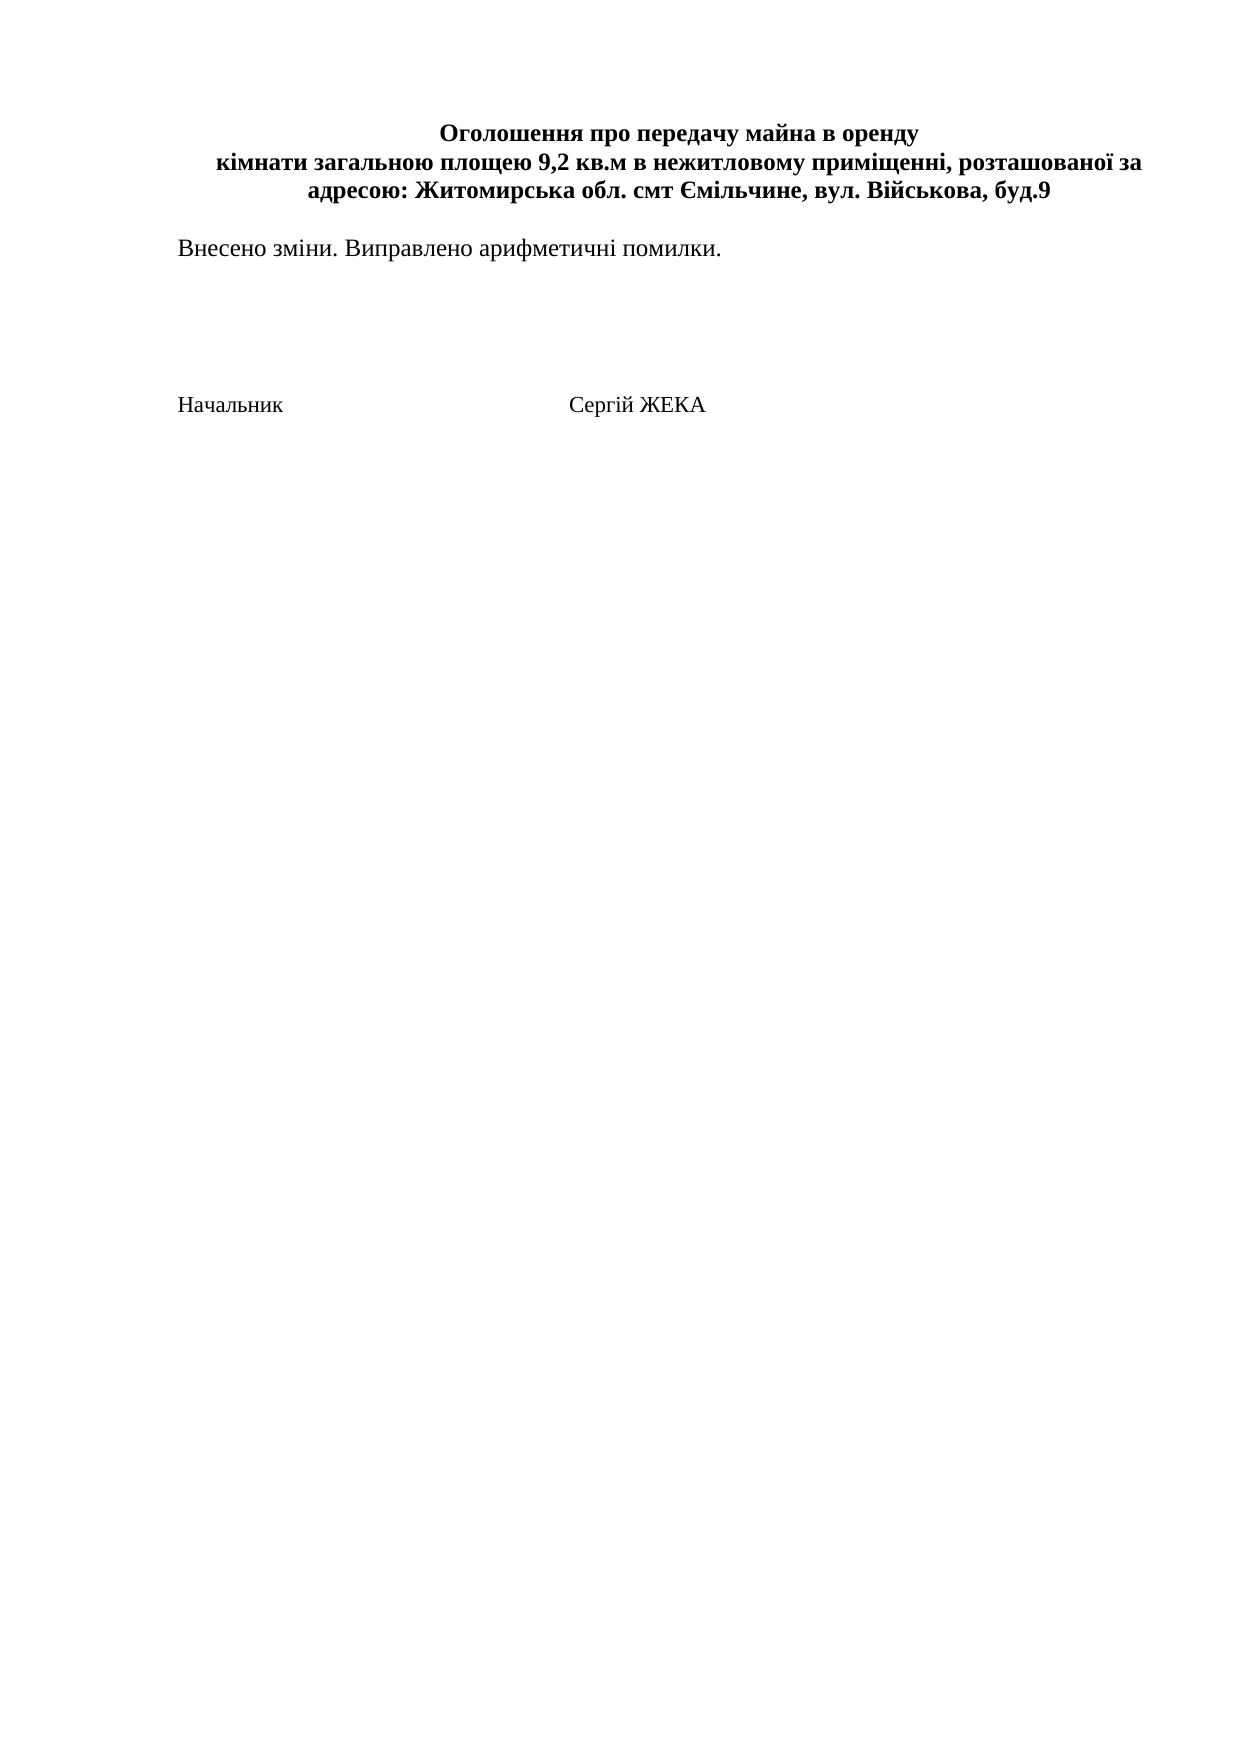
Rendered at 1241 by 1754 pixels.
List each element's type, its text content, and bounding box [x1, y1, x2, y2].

text кімнати загальною площею 9,2 кв.м в нежитловому приміщенні, розташованої за адресою: Житомирська обл. смт Ємільчине, вул. Військова, буд.9 [177, 147, 1181, 204]
text Начальник Сергій ЖЕКА [177, 391, 1181, 417]
text Внесено зміни. Виправлено арифметичні помилки. [177, 233, 1181, 262]
text Оголошення про передачу майна в оренду [177, 118, 1181, 147]
